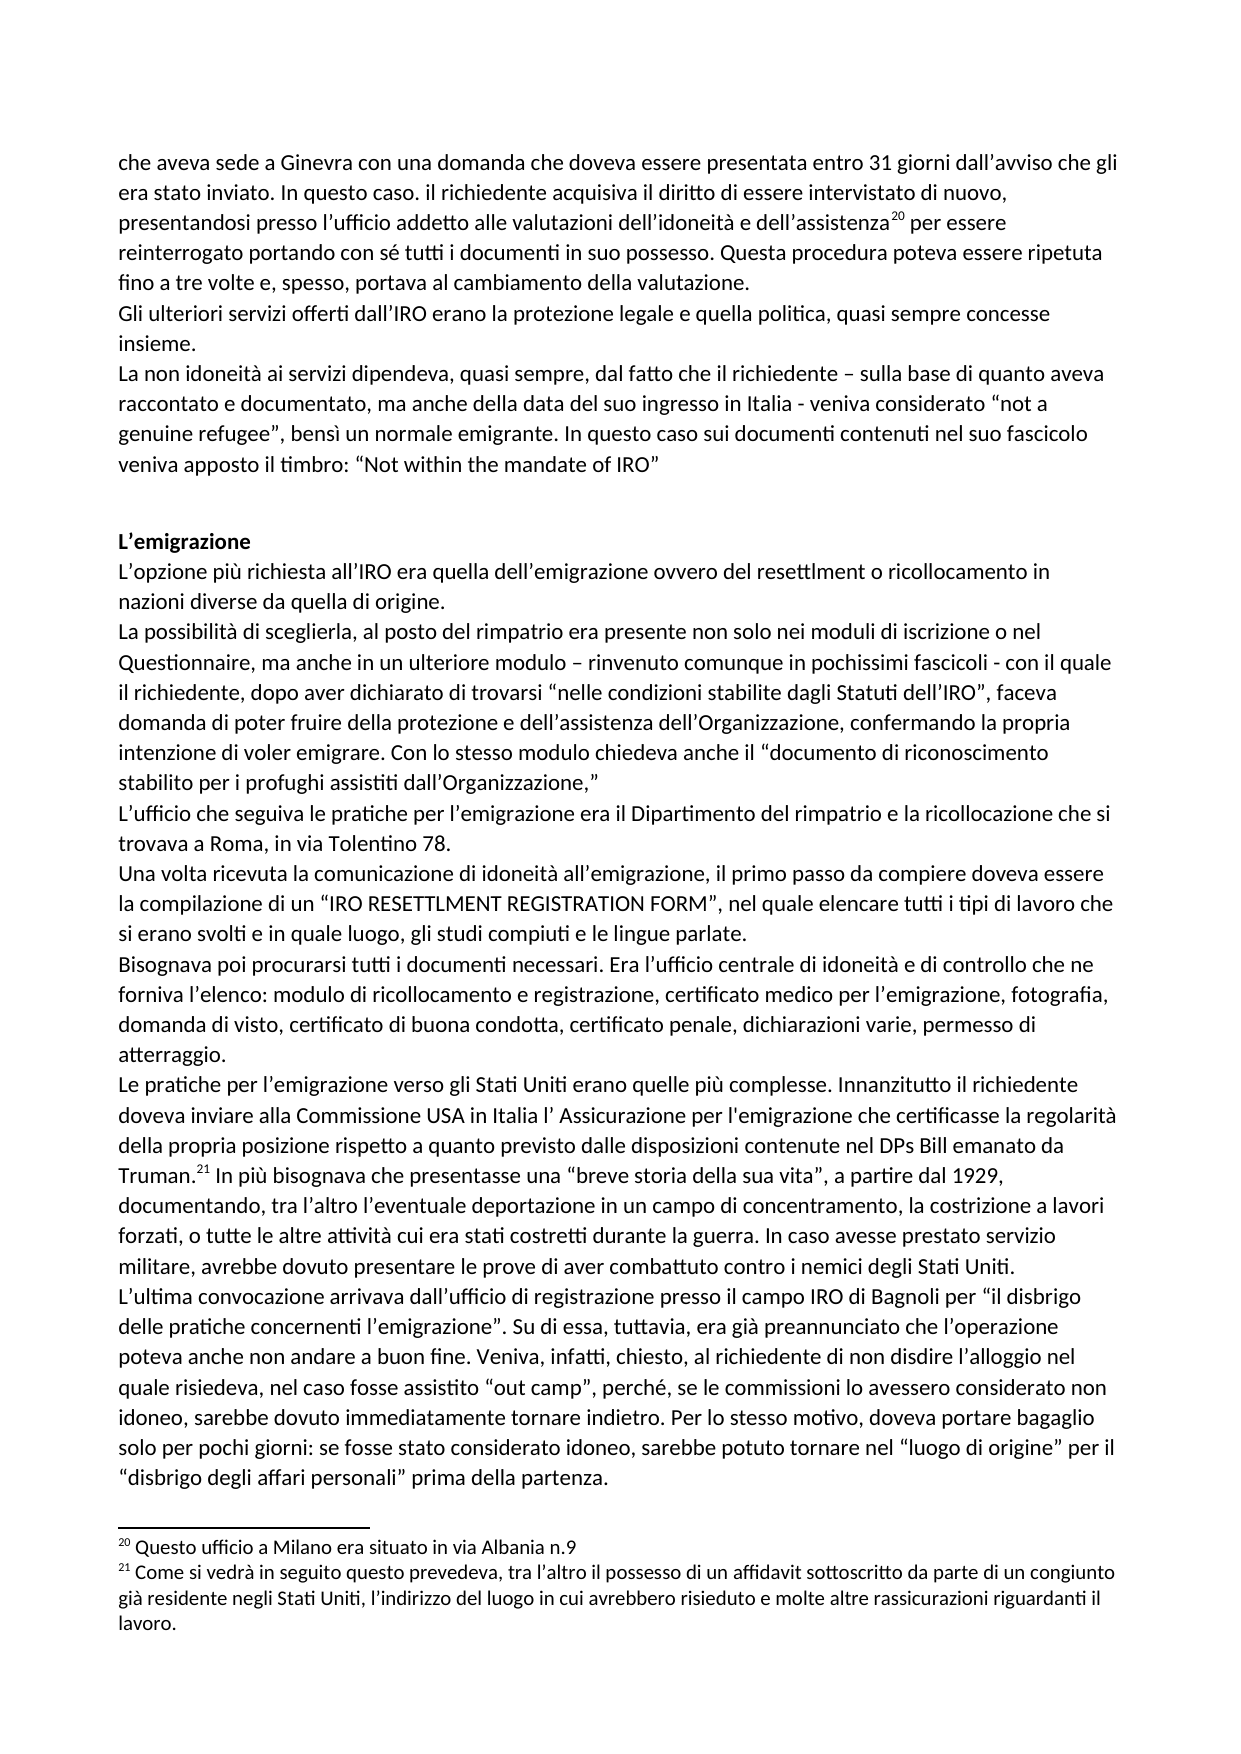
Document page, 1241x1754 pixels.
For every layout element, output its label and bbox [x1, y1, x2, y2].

text [118, 527, 1122, 1491]
text [118, 148, 1122, 508]
